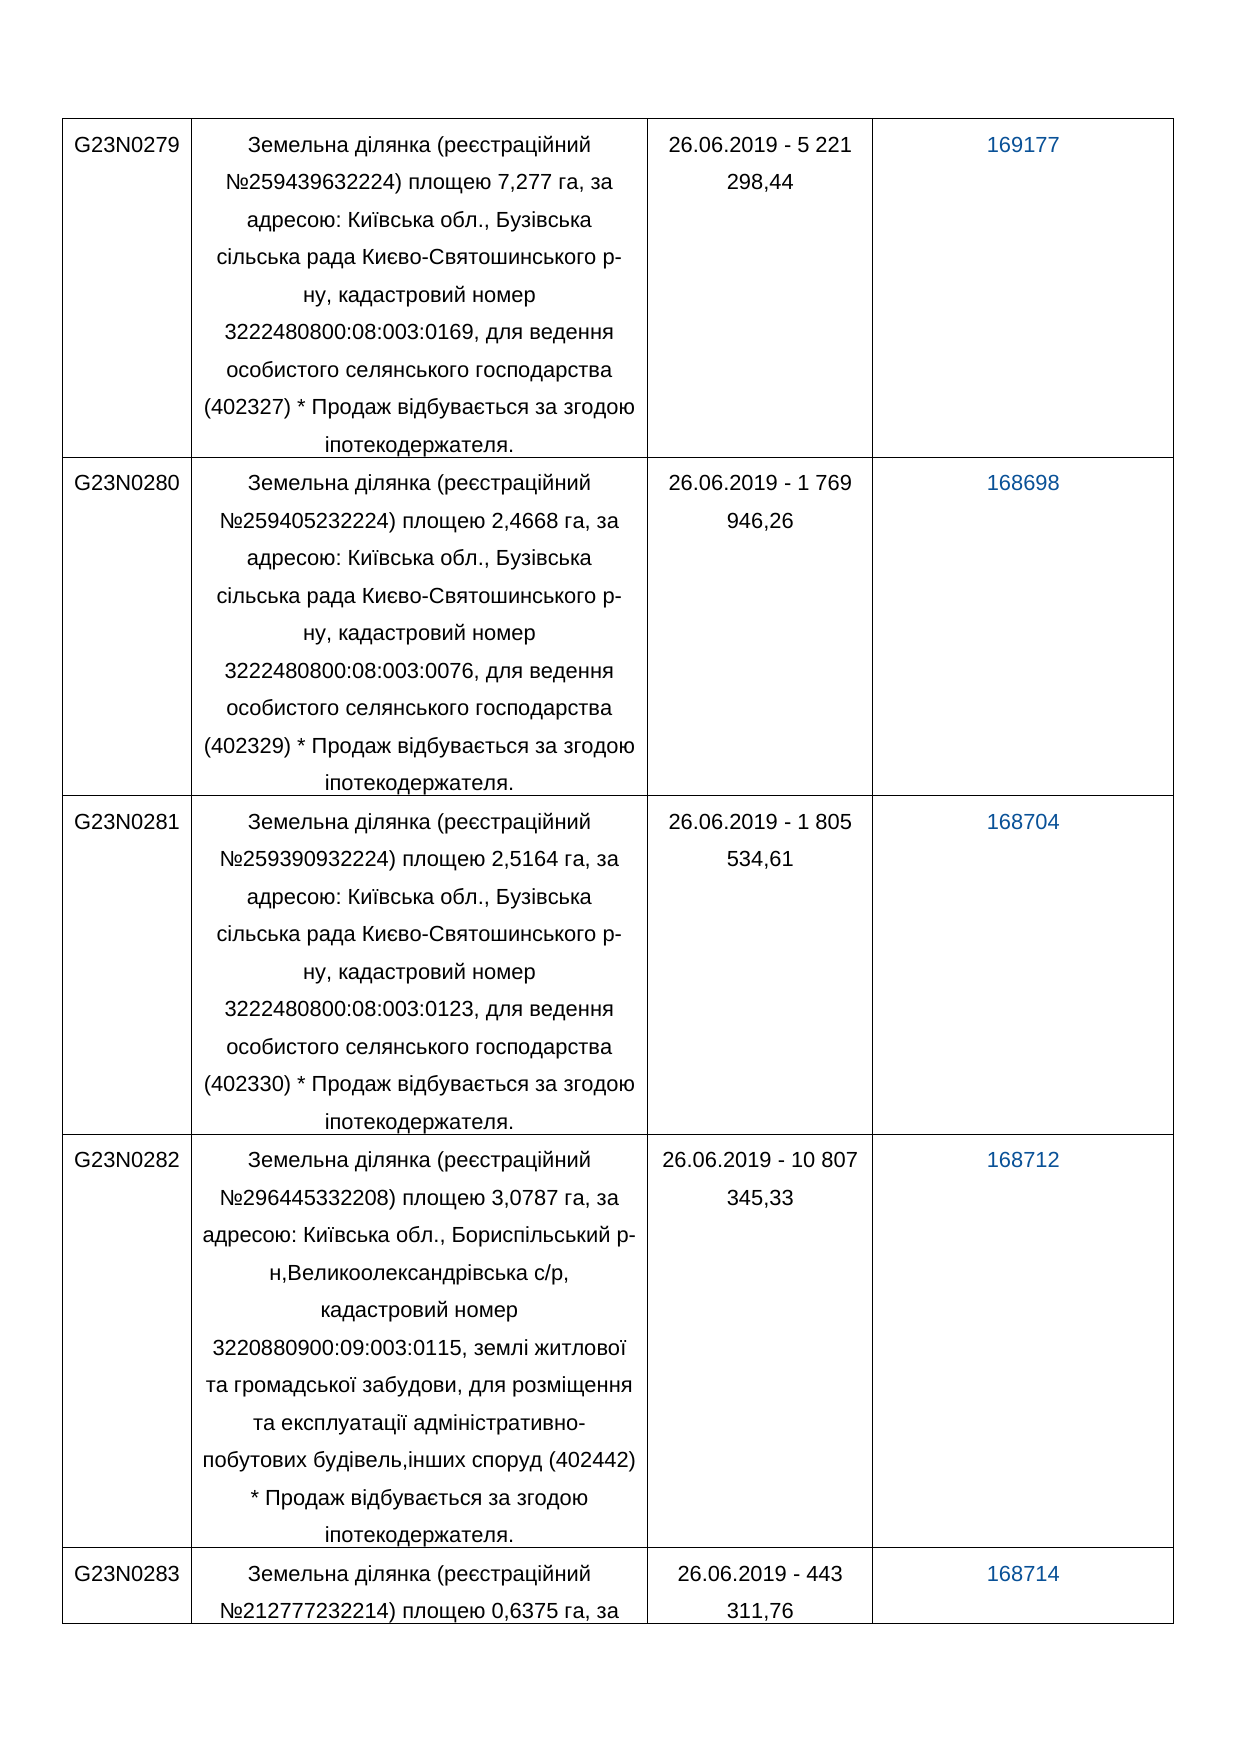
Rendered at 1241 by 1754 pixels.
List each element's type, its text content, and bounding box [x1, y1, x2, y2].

table_cell G23N0283 [63, 1548, 191, 1623]
table_cell 168704 [873, 796, 1173, 1134]
table_cell 168714 [873, 1548, 1173, 1623]
table_cell Земельна ділянка (реєстраційний №296445332208) площею 3,0787 га, за адресою: Київська обл., Бориспільський р-н,Великоолександрівська с/р, кадастровий номер 3220880900:09:003:0115, землі житлової та громадської забудови, для розміщення та експлуатації адміністративно-побутових будівель,інших споруд (402442) * Продаж відбувається за згодою іпотекодержателя. [192, 1135, 647, 1547]
table_cell 26.06.2019 - 1 805 534,61 [648, 796, 872, 1134]
table_cell Земельна ділянка (реєстраційний №259405232224) площею 2,4668 га, за адресою: Київська обл., Бузівська сільська рада Києво-Святошинського р-ну, кадастровий номер 3222480800:08:003:0076, для ведення особистого селянського господарства (402329) * Продаж відбувається за згодою іпотекодержателя. [192, 458, 647, 795]
table_cell 168698 [873, 458, 1173, 795]
table_cell Земельна ділянка (реєстраційний №259439632224) площею 7,277 га, за адресою: Київська обл., Бузівська сільська рада Києво-Святошинського р-ну, кадастровий номер 3222480800:08:003:0169, для ведення особистого селянського господарства (402327) * Продаж відбувається за згодою іпотекодержателя. [192, 119, 647, 457]
table_cell G23N0279 [63, 119, 191, 457]
table_cell G23N0281 [63, 796, 191, 1134]
table_cell 169177 [873, 119, 1173, 457]
table_cell 168712 [873, 1135, 1173, 1547]
table_cell 26.06.2019 - 5 221 298,44 [648, 119, 872, 457]
table_cell Земельна ділянка (реєстраційний №259390932224) площею 2,5164 га, за адресою: Київська обл., Бузівська сільська рада Києво-Святошинського р-ну, кадастровий номер 3222480800:08:003:0123, для ведення особистого селянського господарства (402330) * Продаж відбувається за згодою іпотекодержателя. [192, 796, 647, 1134]
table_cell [192, 1548, 647, 1623]
table_cell 26.06.2019 - 10 807 345,33 [648, 1135, 872, 1547]
table_cell 26.06.2019 - 1 769 946,26 [648, 458, 872, 795]
table_cell G23N0280 [63, 458, 191, 795]
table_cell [648, 1548, 872, 1623]
table_cell G23N0282 [63, 1135, 191, 1547]
